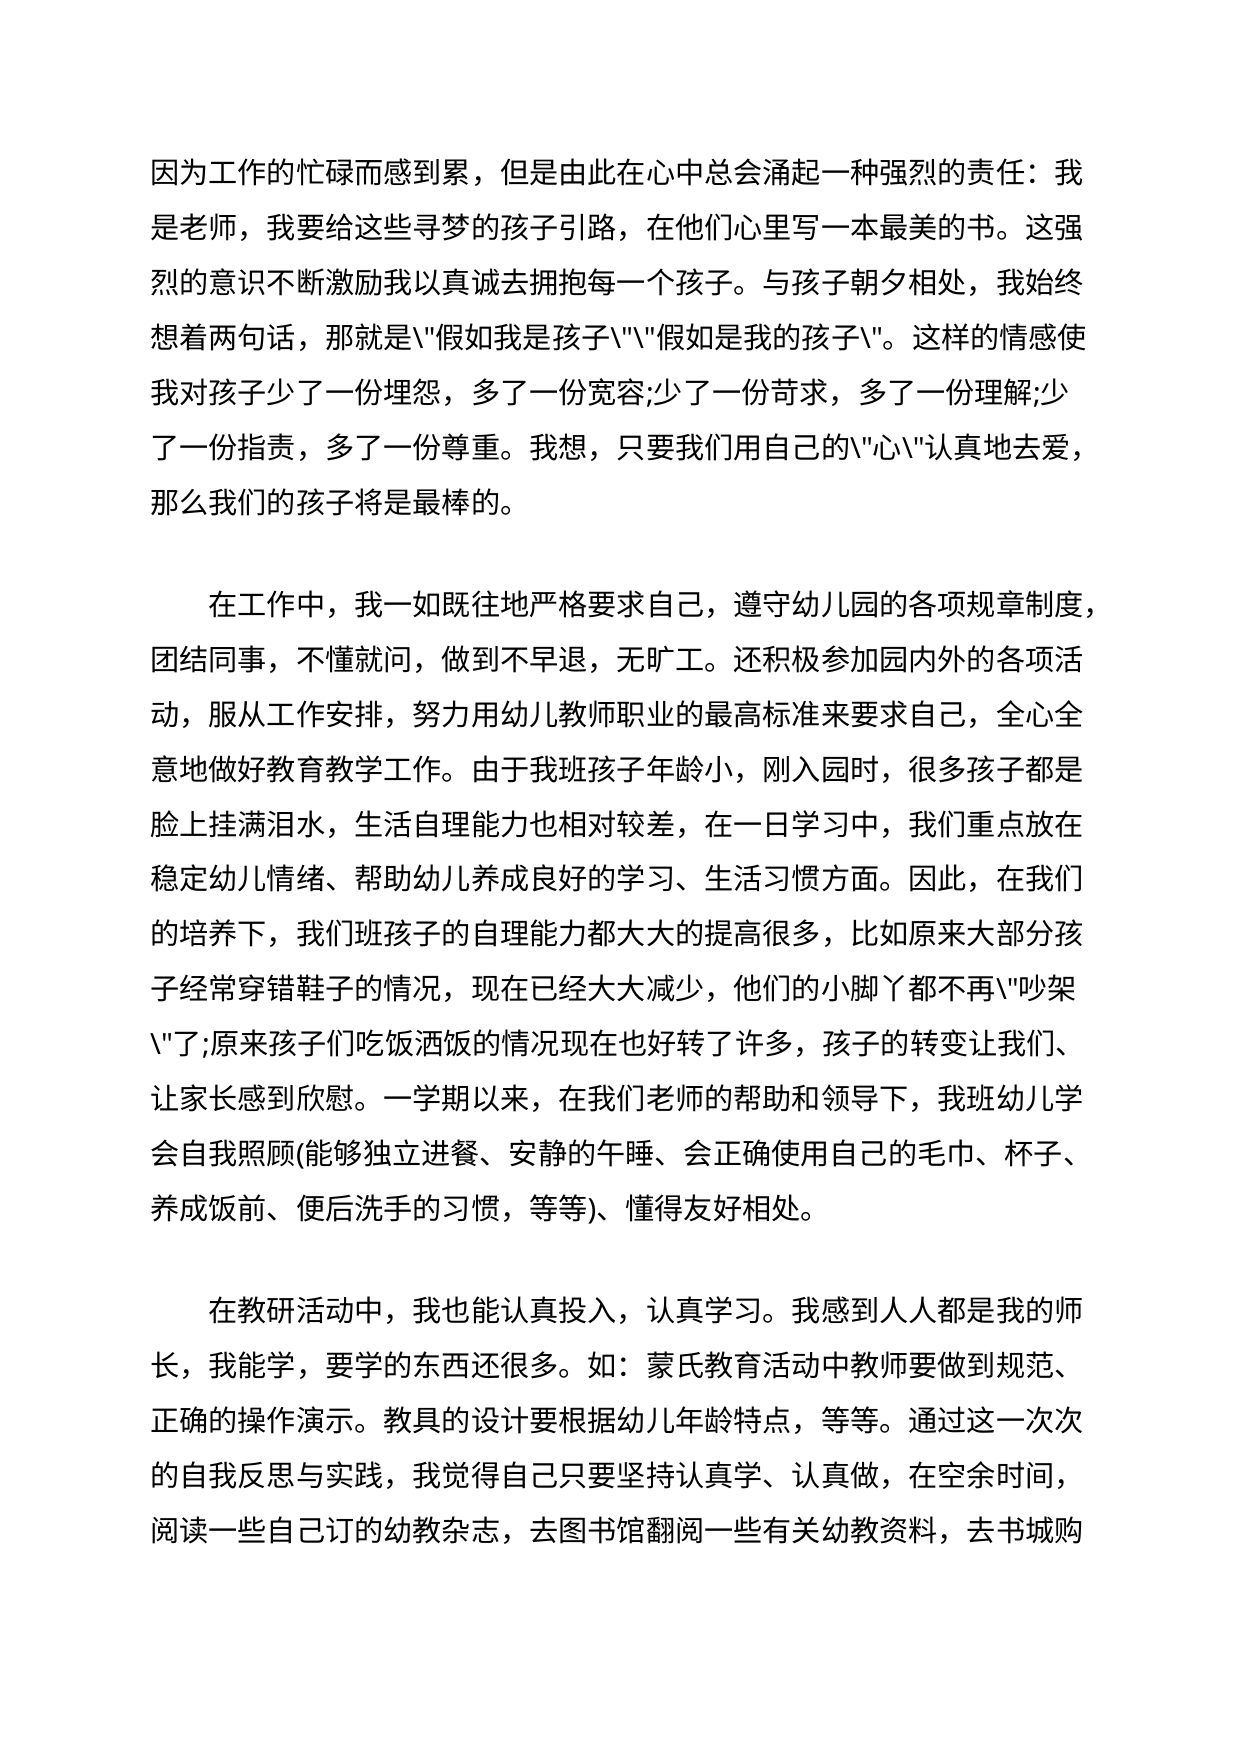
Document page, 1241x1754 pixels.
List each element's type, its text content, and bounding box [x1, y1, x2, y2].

text 在工作中，我一如既往地严格要求自己，遵守幼儿园的各项规章制度，团结同事，不懂就问，做到不早退，无旷工。还积极参加园内外的各项活动，服从工作安排，努力用幼儿教师职业的最高标准来要求自己，全心全意地做好教育教学工作。由于我班孩子年龄小，刚入园时，很多孩子都是脸上挂满泪水，生活自理能力也相对较差，在一日学习中，我们重点放在稳定幼儿情绪、帮助幼儿养成良好的学习、生活习惯方面。因此，在我们的培养下，我们班孩子的自理能力都大大的提高很多，比如原来大部分孩子经常穿错鞋子的情况，现在已经大大减少，他们的小脚丫都不再\"吵架\"了;原来孩子们吃饭洒饭的情况现在也好转了许多，孩子的转变让我们、让家长感到欣慰。一学期以来，在我们老师的帮助和领导下，我班幼儿学会自我照顾(能够独立进餐、安静的午睡、会正确使用自己的毛巾、杯子、养成饭前、便后洗手的习惯，等等)、懂得友好相处。 [150, 581, 1090, 1228]
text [150, 1288, 1090, 1549]
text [150, 150, 1090, 522]
